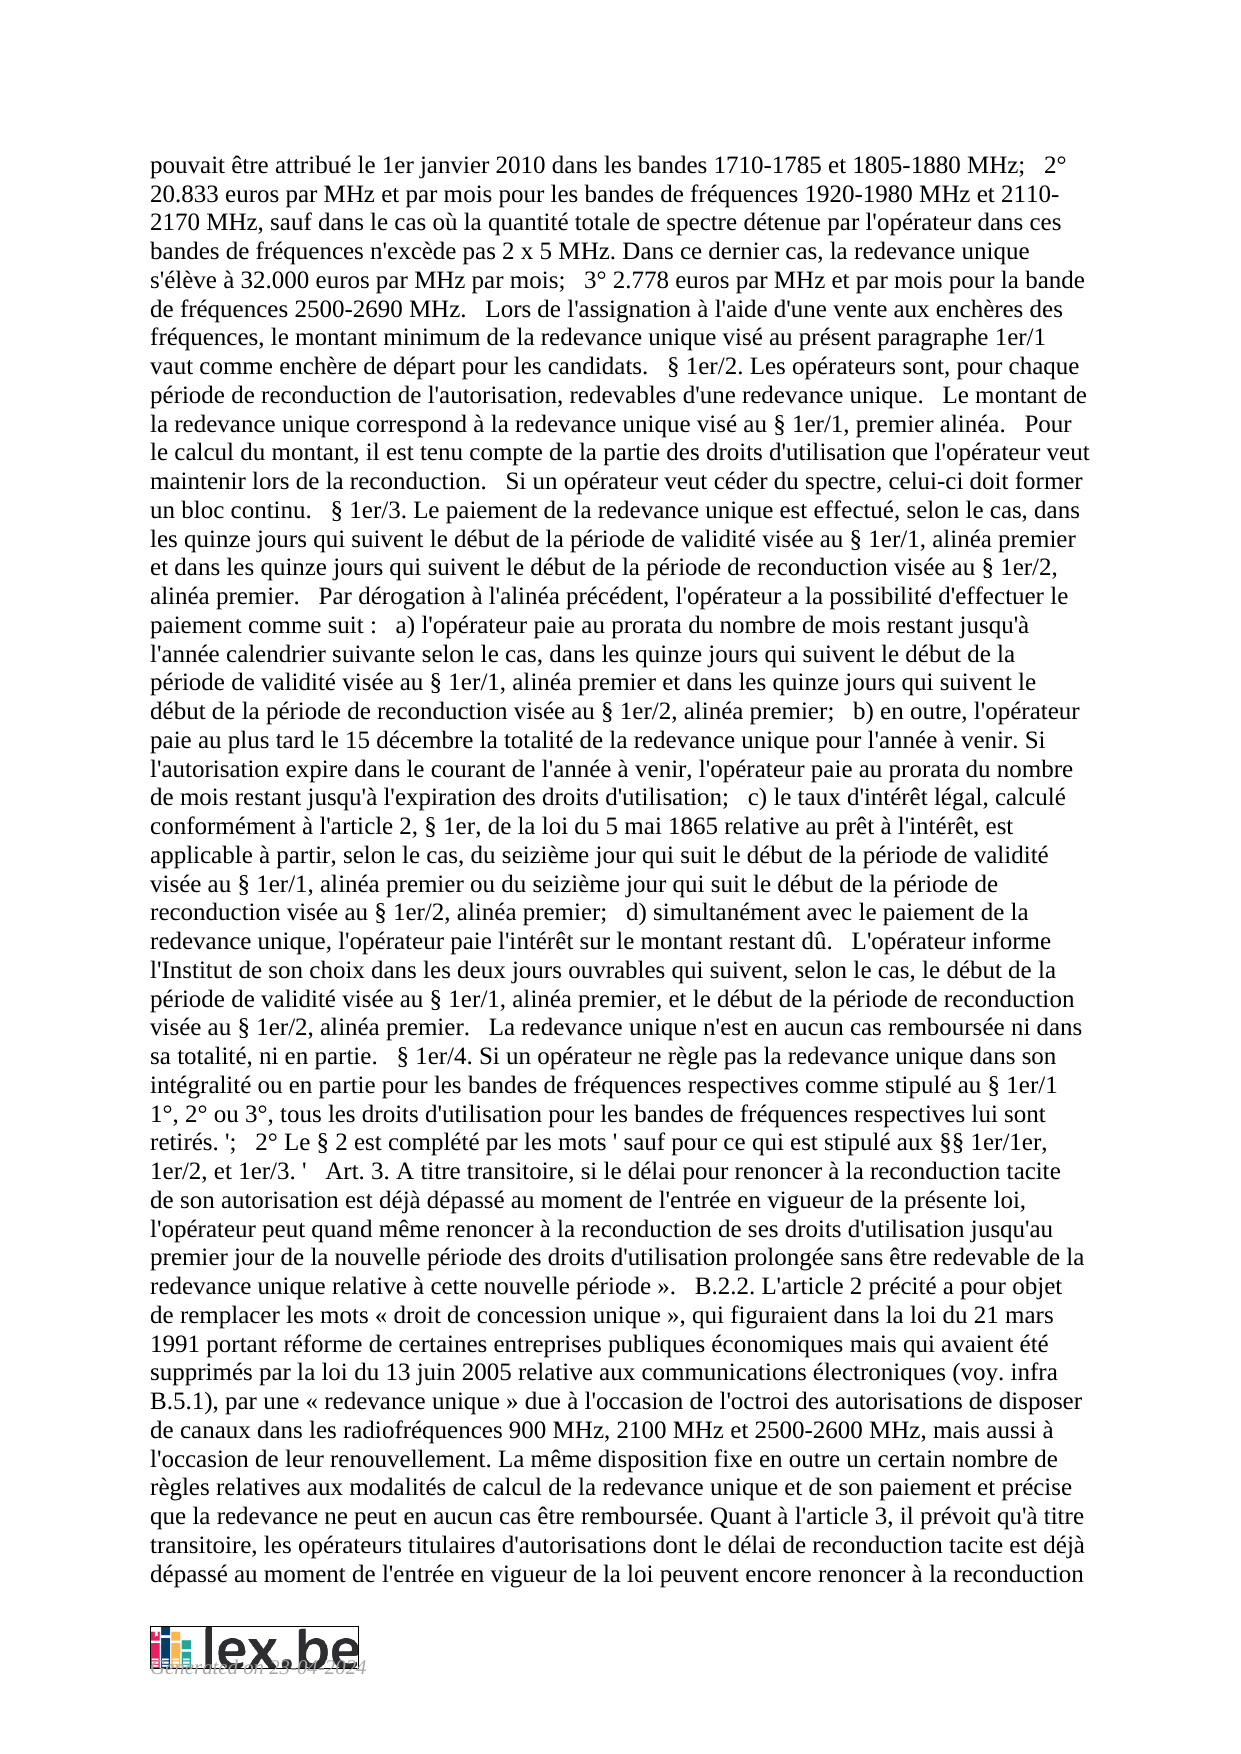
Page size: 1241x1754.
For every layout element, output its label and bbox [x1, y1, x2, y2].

text [150, 150, 1090, 1587]
picture [151, 1627, 358, 1668]
